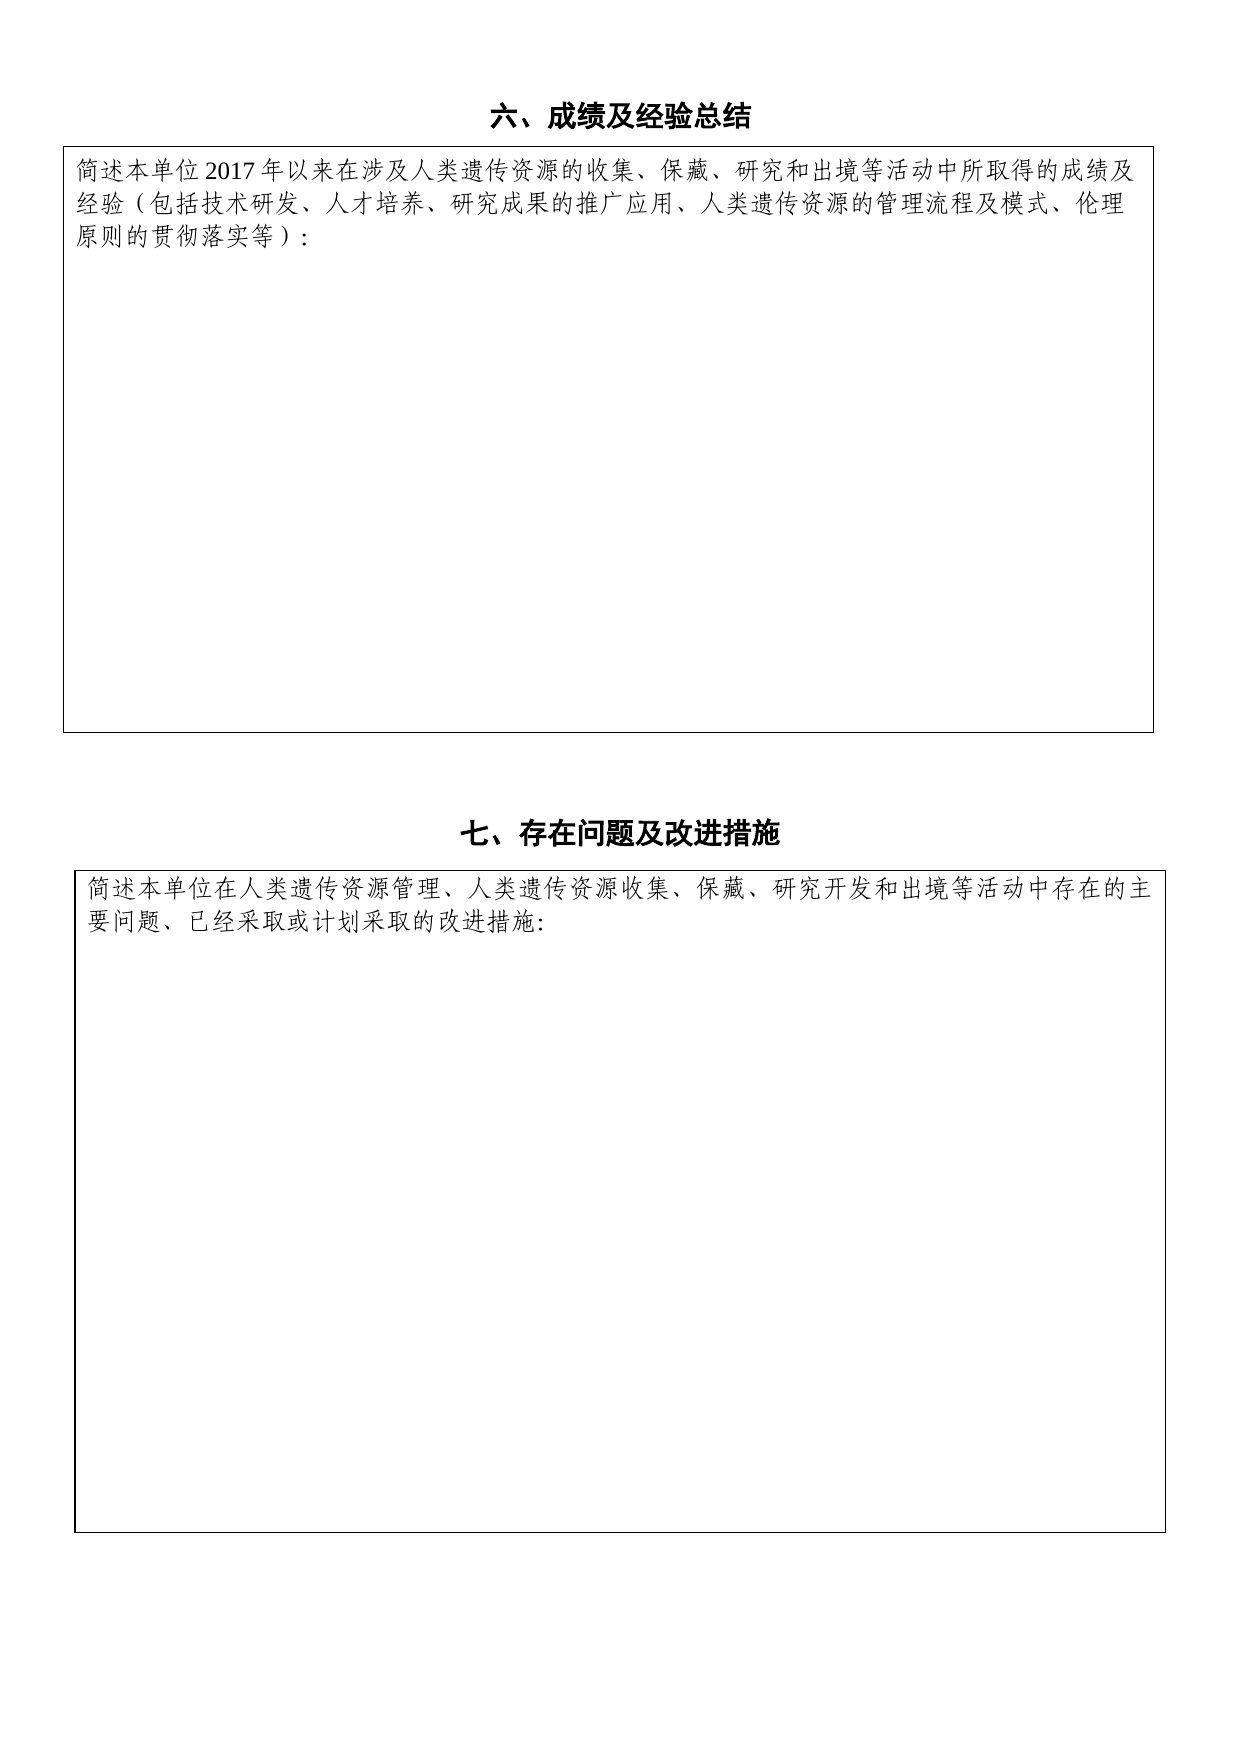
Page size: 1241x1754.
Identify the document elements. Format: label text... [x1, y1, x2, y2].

table_header 简述本单位在人类遗传资源管理、人类遗传资源收集、保藏、研究开发和出境等活动中存在的主要问题、已经采取或计划采取的改进措施： [76, 871, 1165, 1532]
text 六、成绩及经验总结 [75, 81, 1165, 146]
text 七、存在问题及改进措施 [75, 798, 1165, 863]
table_header 简述本单位2017年以来在涉及人类遗传资源的收集、保藏、研究和出境等活动中所取得的成绩及经验（包括技术研发、人才培养、研究成果的推广应用、人类遗传资源的管理流程及模式、伦理原则的贯彻落实等）： [64, 147, 1153, 732]
